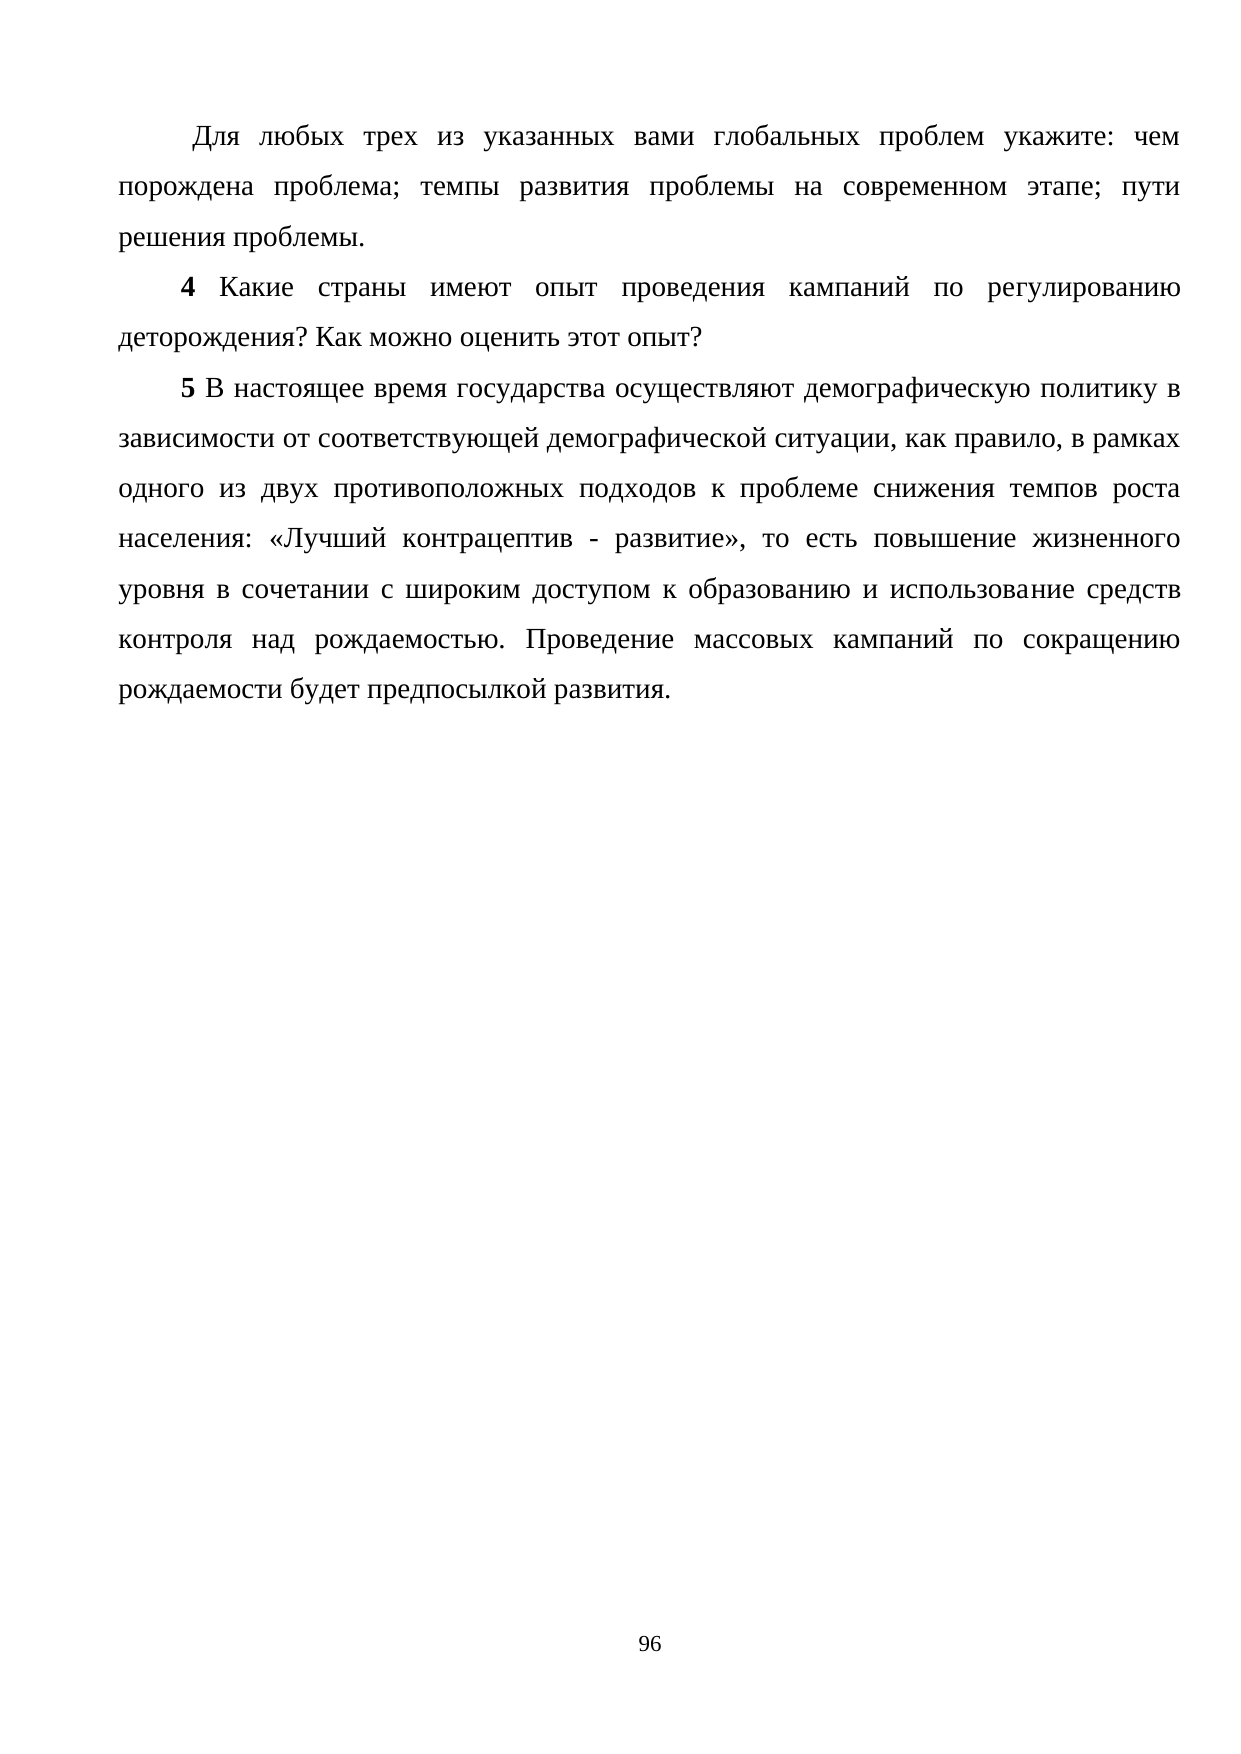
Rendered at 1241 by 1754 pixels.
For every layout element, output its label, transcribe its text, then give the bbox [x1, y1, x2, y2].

text 5 В настоящее время государства осуществляют демографическую политику в зависимости от соответствующей демографической ситуации, как правило, в рамках одного из двух противоположных подходов к проблеме снижения темпов роста населения: «Лучший контрацептив - развитие», то есть повышение жизненного уровня в сочетании с широким доступом к образованию и использование средств контроля над рождаемостью. Проведение массовых кампаний по сокращению рождаемости будет предпосылкой развития. [118, 370, 1181, 705]
text Для любых трех из указанных вами глобальных проблем укажите: чем порождена проблема; темпы развития проблемы на современном этапе; пути решения проблемы. [118, 118, 1181, 252]
text 4 Какие страны имеют опыт проведения кампаний по регулированию деторождения? Как можно оценить этот опыт? [118, 269, 1181, 353]
